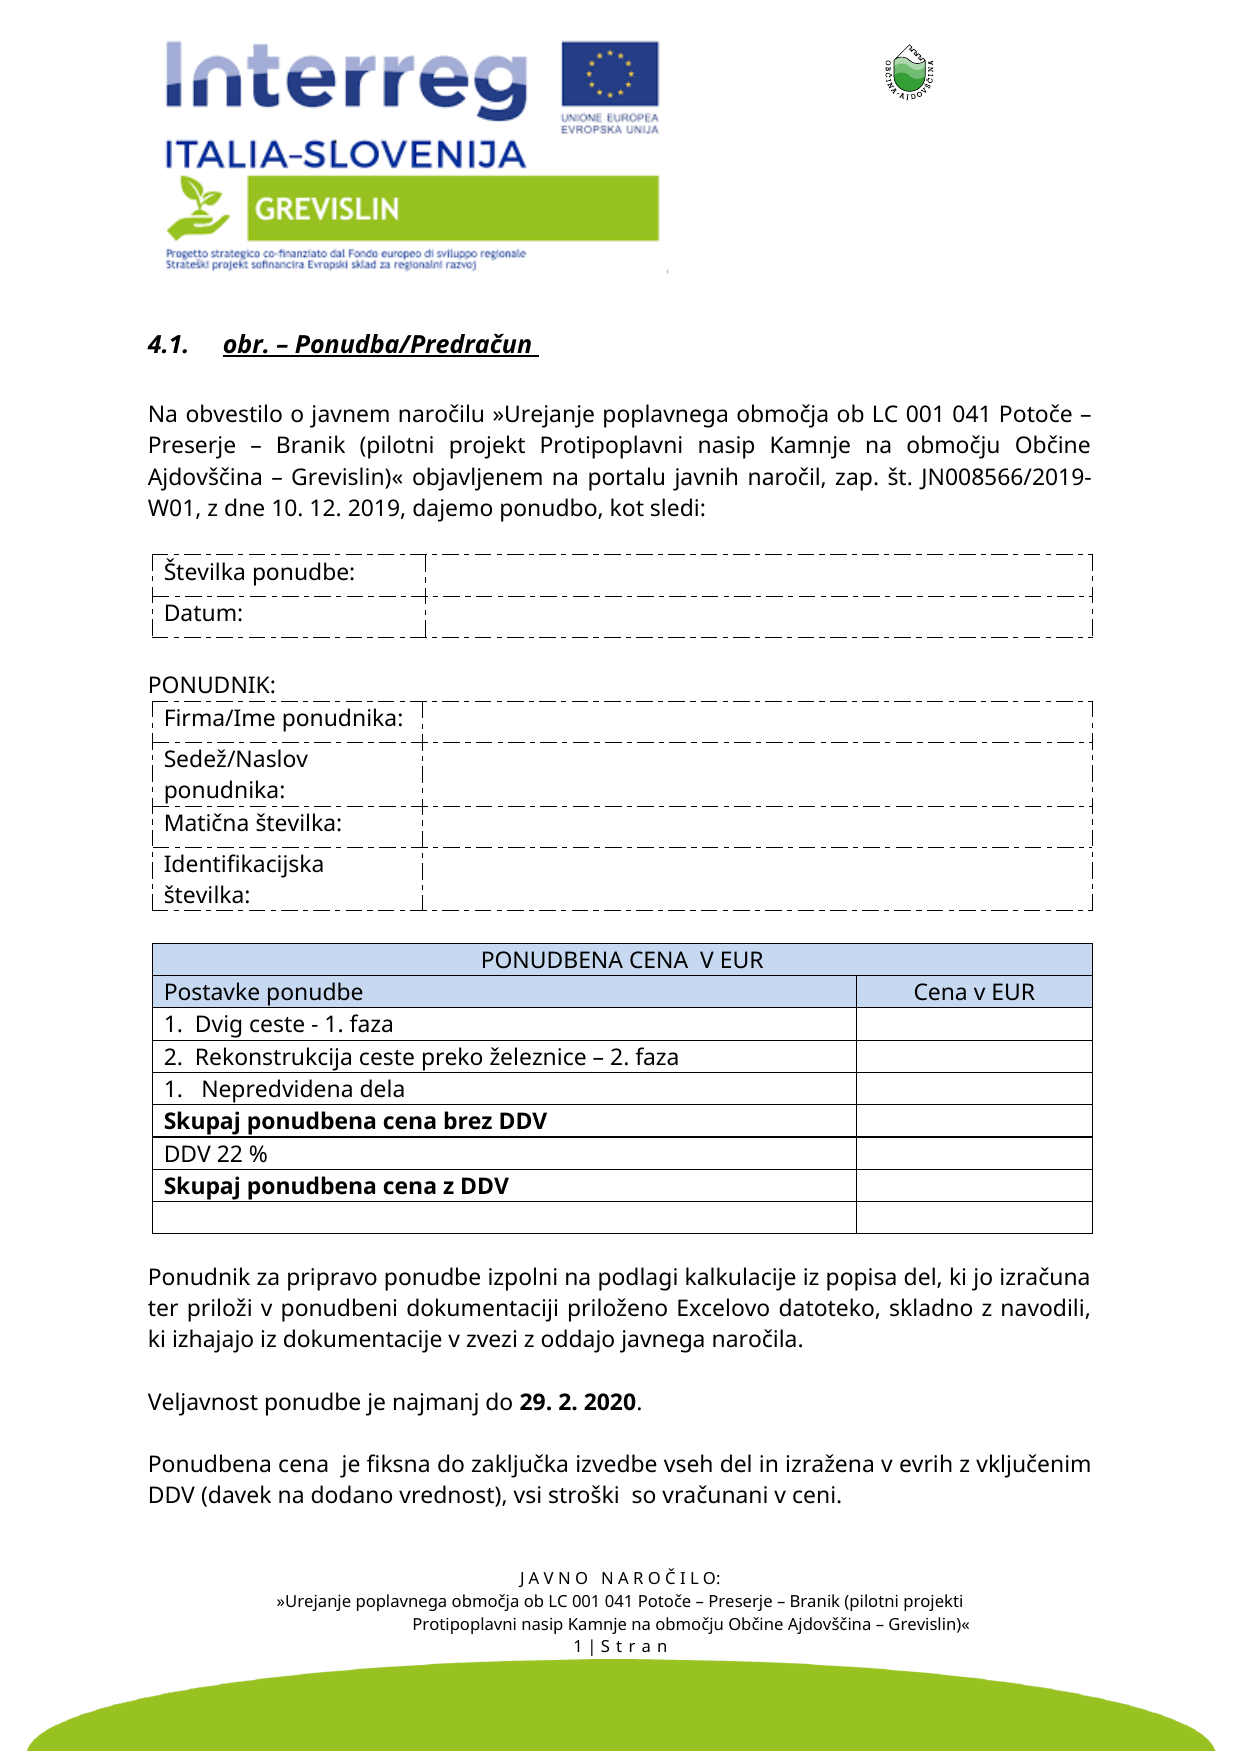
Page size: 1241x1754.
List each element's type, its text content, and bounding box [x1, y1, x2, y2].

table_cell Postavke ponudbe [153, 976, 856, 1007]
table_cell [153, 1202, 856, 1233]
text Ponudnik za pripravo ponudbe izpolni na podlagi kalkulacije iz popisa del, ki jo izračuna ter priloži v ponudbeni dokumentaciji priloženo Excelovo datoteko, skladno z navodili, ki izhajajo iz dokumentacije v zvezi z oddajo javnega naročila. [148, 1261, 1092, 1354]
table_cell Skupaj ponudbena cena z DDV [153, 1170, 856, 1201]
picture [26, 1659, 1217, 1751]
table_cell [857, 1105, 1092, 1136]
table_header [425, 554, 1093, 596]
table_cell DDV 22 % [153, 1138, 856, 1169]
table_header [423, 701, 1092, 742]
table_cell [857, 1041, 1092, 1072]
text Na obvestilo o javnem naročilu »Urejanje poplavnega območja ob LC 001 041 Potoče – Preserje – Branik (pilotni projekt Protipoplavni nasip Kamnje na območju Občine Ajdovščina – Grevislin)« objavljenem na portalu javnih naročil, zap. št. JN008566/2019-W01, z dne 10. 12. 2019, dajemo ponudbo, kot sledi: [148, 398, 1092, 523]
table_cell [423, 742, 1092, 806]
list obr. – Ponudba/Predračun [148, 327, 1092, 361]
table_cell [857, 1073, 1092, 1104]
table_cell Matična številka: [152, 806, 423, 847]
table_cell Nepredvidena dela [153, 1073, 856, 1104]
table_cell Skupaj ponudbena cena brez DDV [153, 1105, 856, 1136]
table_cell [857, 1170, 1092, 1201]
table_cell [425, 596, 1093, 637]
table_cell [857, 1138, 1092, 1169]
picture [158, 35, 669, 278]
table_cell [857, 1008, 1092, 1039]
text Veljavnost ponudbe je najmanj do 29. 2. 2020. [148, 1386, 1092, 1417]
table_cell [423, 806, 1092, 847]
table_header Številka ponudbe: [152, 554, 425, 596]
text Ponudbena cena je fiksna do zaključka izvedbe vseh del in izražena v evrih z vključenim DDV (davek na dodano vrednost), vsi stroški so vračunani v ceni. [148, 1448, 1092, 1511]
table_cell [423, 847, 1092, 910]
table_cell 2. Rekonstrukcija ceste preko železnice – 2. faza [153, 1041, 856, 1072]
table_cell 1. Dvig ceste - 1. faza [153, 1008, 856, 1039]
table_cell Cena v EUR [857, 976, 1092, 1007]
text PONUDNIK: [148, 669, 1092, 701]
table_header Firma/Ime ponudnika: [152, 701, 423, 742]
table_cell Sedež/Naslov ponudnika: [152, 742, 423, 806]
table_cell Datum: [152, 596, 425, 637]
table_header PONUDBENA CENA V EUR [153, 944, 1092, 975]
table_cell Identifikacijska številka: [152, 847, 423, 910]
table_cell [857, 1202, 1092, 1233]
